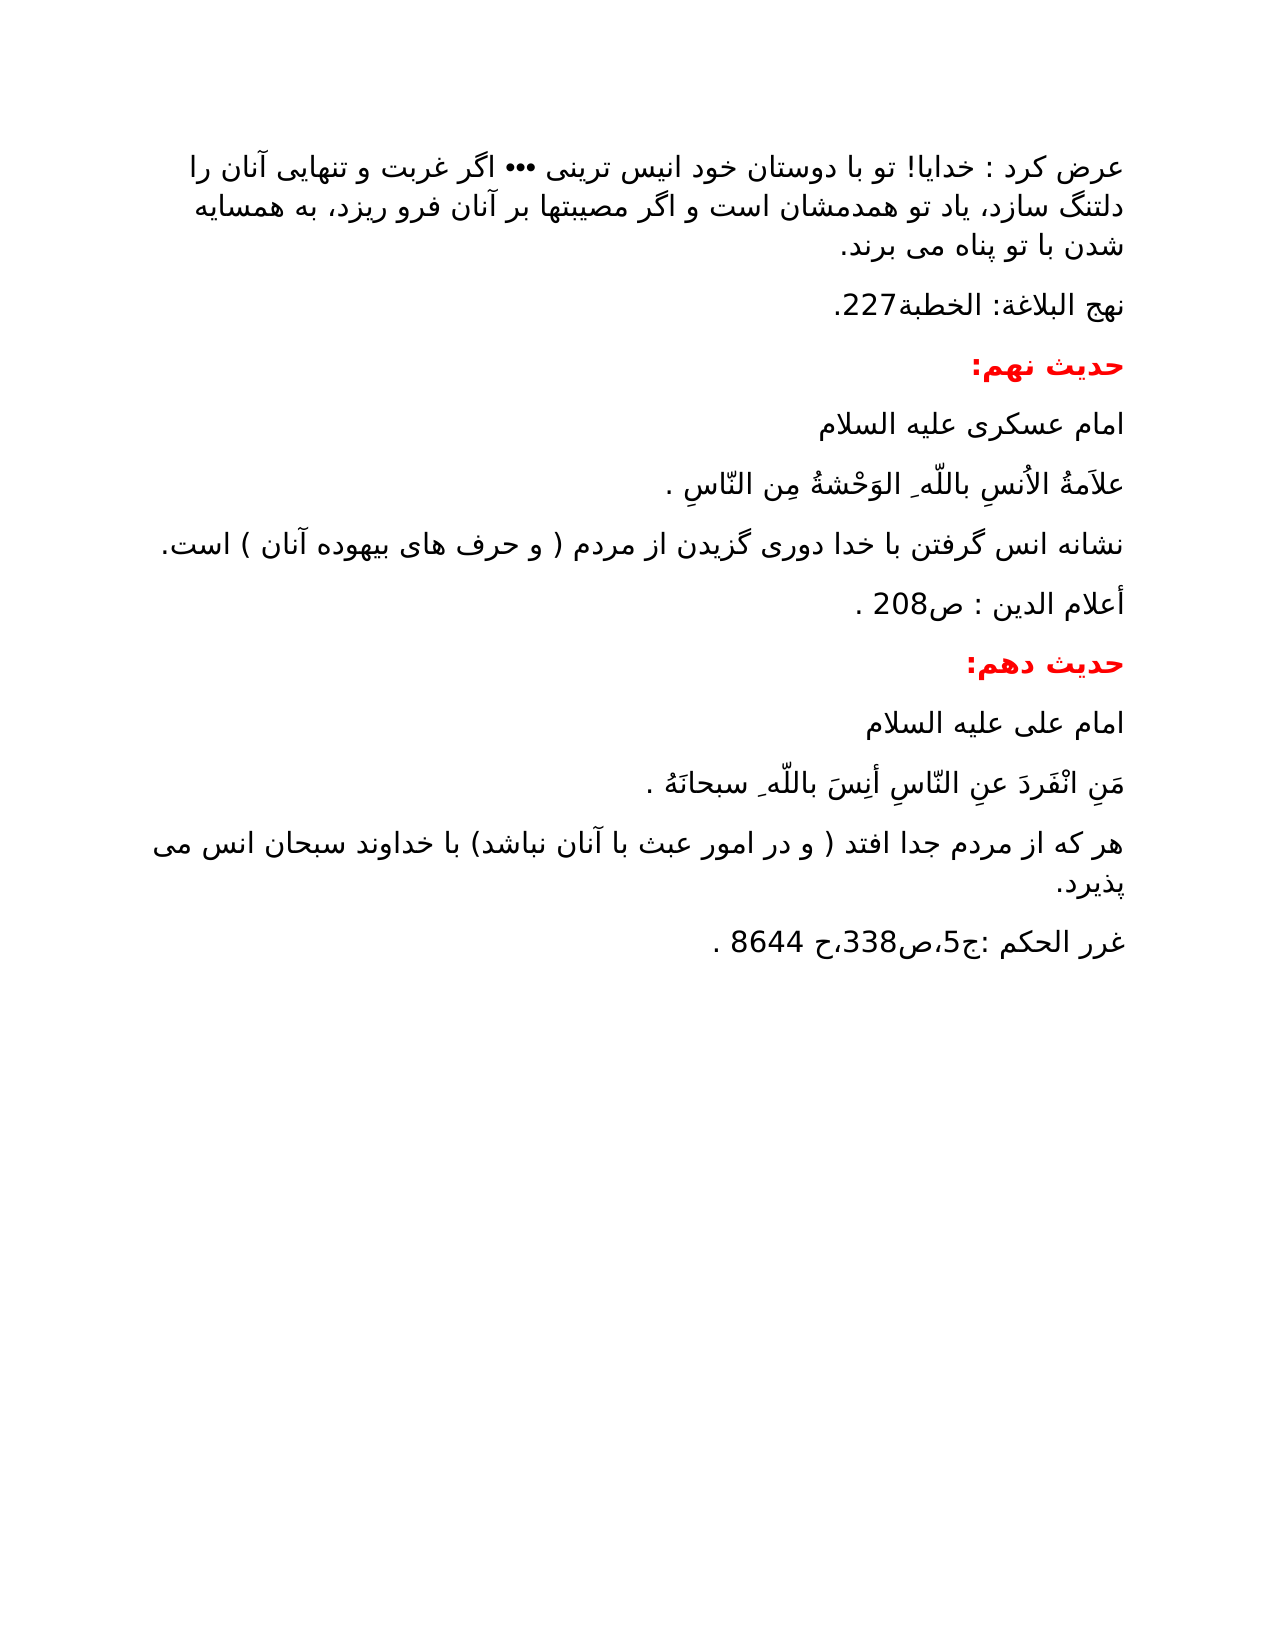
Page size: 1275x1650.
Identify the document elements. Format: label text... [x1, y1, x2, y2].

text نهج البلاغة: الخطبة227. [150, 288, 1125, 322]
text مَنِ انْفَردَ عنِ النّاسِ أنِسَ باللّه ِ سبحانَهُ . [150, 766, 1125, 800]
text نشانه انس گرفتن با خدا دورى گزيدن از مردم ( و حرف های بیهوده آنان ) است. [150, 527, 1125, 561]
text غرر الحكم :ج5،ص338،ح 8644 . [150, 925, 1125, 959]
text حدیث نهم: [150, 348, 1125, 382]
text عرض کرد : خدايا! تو با دوستان خود انيس ترينى ••• اگر غربت و تنهايى آنان را دلتنگ سازد، ياد تو همدمشان است و اگر مصيبتها بر آنان فرو ريزد، به همسايه شدن با تو پناه مى برند. [150, 150, 1125, 262]
text علاَمةُ الاُنسِ باللّه ِ الوَحْشةُ مِن النّاسِ . [150, 467, 1125, 501]
text أعلام الدين : ص208 . [150, 587, 1125, 621]
text امام على عليه السلام [150, 707, 1125, 741]
text هر كه از مردم جدا افتد ( و در امور عبث با آنان نباشد) با خداوند سبحان انس مى پذيرد. [150, 826, 1125, 899]
text امام عسكرى عليه السلام [150, 408, 1125, 442]
text حدیث دهم: [150, 647, 1125, 681]
